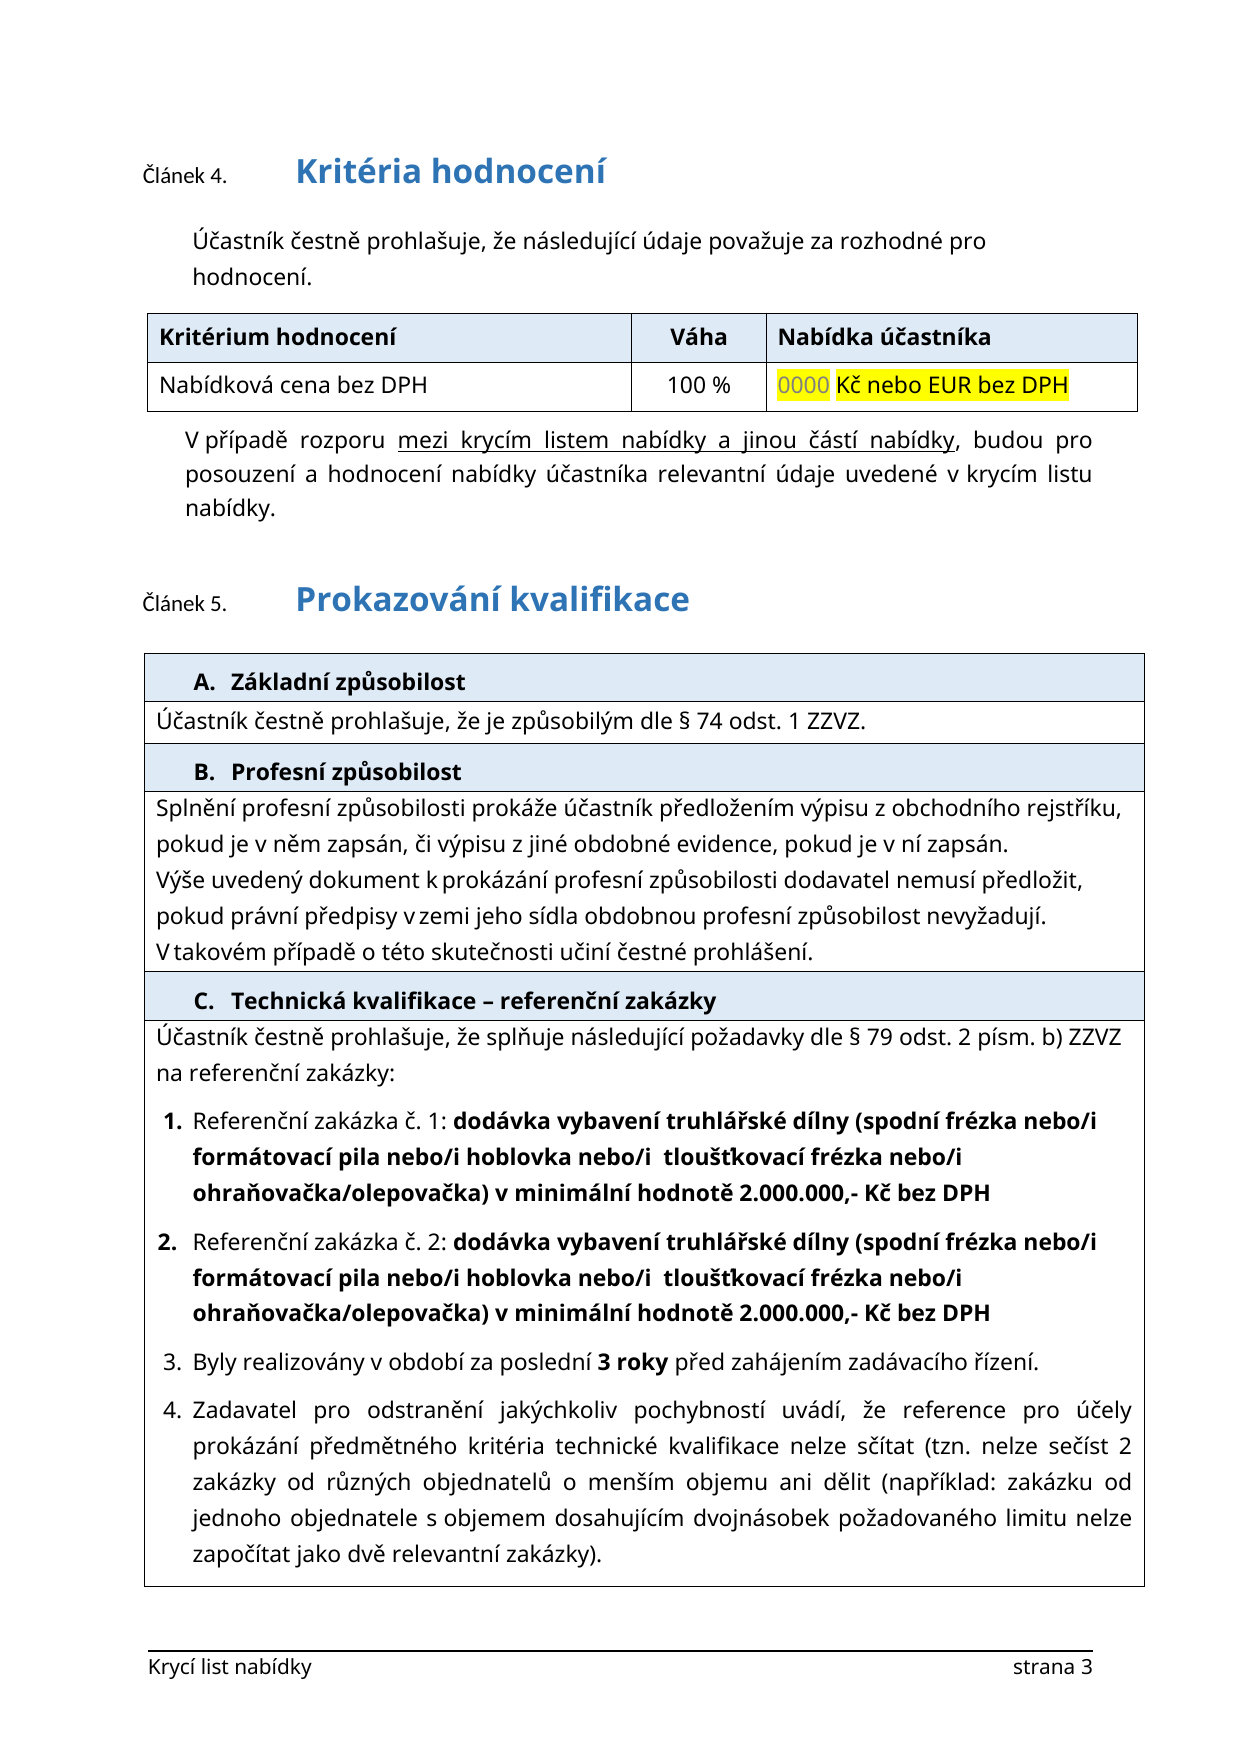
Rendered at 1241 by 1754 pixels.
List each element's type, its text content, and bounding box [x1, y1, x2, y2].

table_header Nabídka účastníka [767, 314, 1137, 362]
table_cell Nabídková cena bez DPH [148, 363, 631, 411]
subtitle Prokazování kvalifikace [185, 575, 1093, 621]
table_cell 100 % [632, 363, 766, 411]
table_cell Účastník čestně prohlašuje, že je způsobilým dle § 74 odst. 1 ZZVZ. [145, 702, 1144, 743]
table_cell Technická kvalifikace – referenční zakázky [145, 972, 1144, 1020]
text V případě rozporu mezi krycím listem nabídky a jinou částí nabídky, budou pro posouzení a hodnocení nabídky účastníka relevantní údaje uvedené v krycím listu nabídky. [185, 424, 1093, 523]
text Účastník čestně prohlašuje, že následující údaje považuje za rozhodné pro hodnocení. [192, 225, 1093, 292]
table_header Kritérium hodnocení [148, 314, 631, 362]
table_cell Splnění profesní způsobilosti prokáže účastník předložením výpisu z obchodního rejstříku, pokud je v něm zapsán, či výpisu z jiné obdobné evidence, pokud je v ní zapsán. Výše uvedený dokument k prokázání profesní způsobilosti dodavatel nemusí předložit, pokud právní předpisy v zemi jeho sídla obdobnou profesní způsobilost nevyžadují. V takovém případě o této skutečnosti učiní čestné prohlášení. [145, 792, 1144, 971]
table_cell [145, 1021, 1144, 1586]
table_cell Profesní způsobilost [145, 744, 1144, 791]
table_header Základní způsobilost [145, 654, 1144, 701]
table_header Váha [632, 314, 766, 362]
table_cell [767, 363, 1137, 411]
subtitle Kritéria hodnocení [185, 148, 1093, 193]
